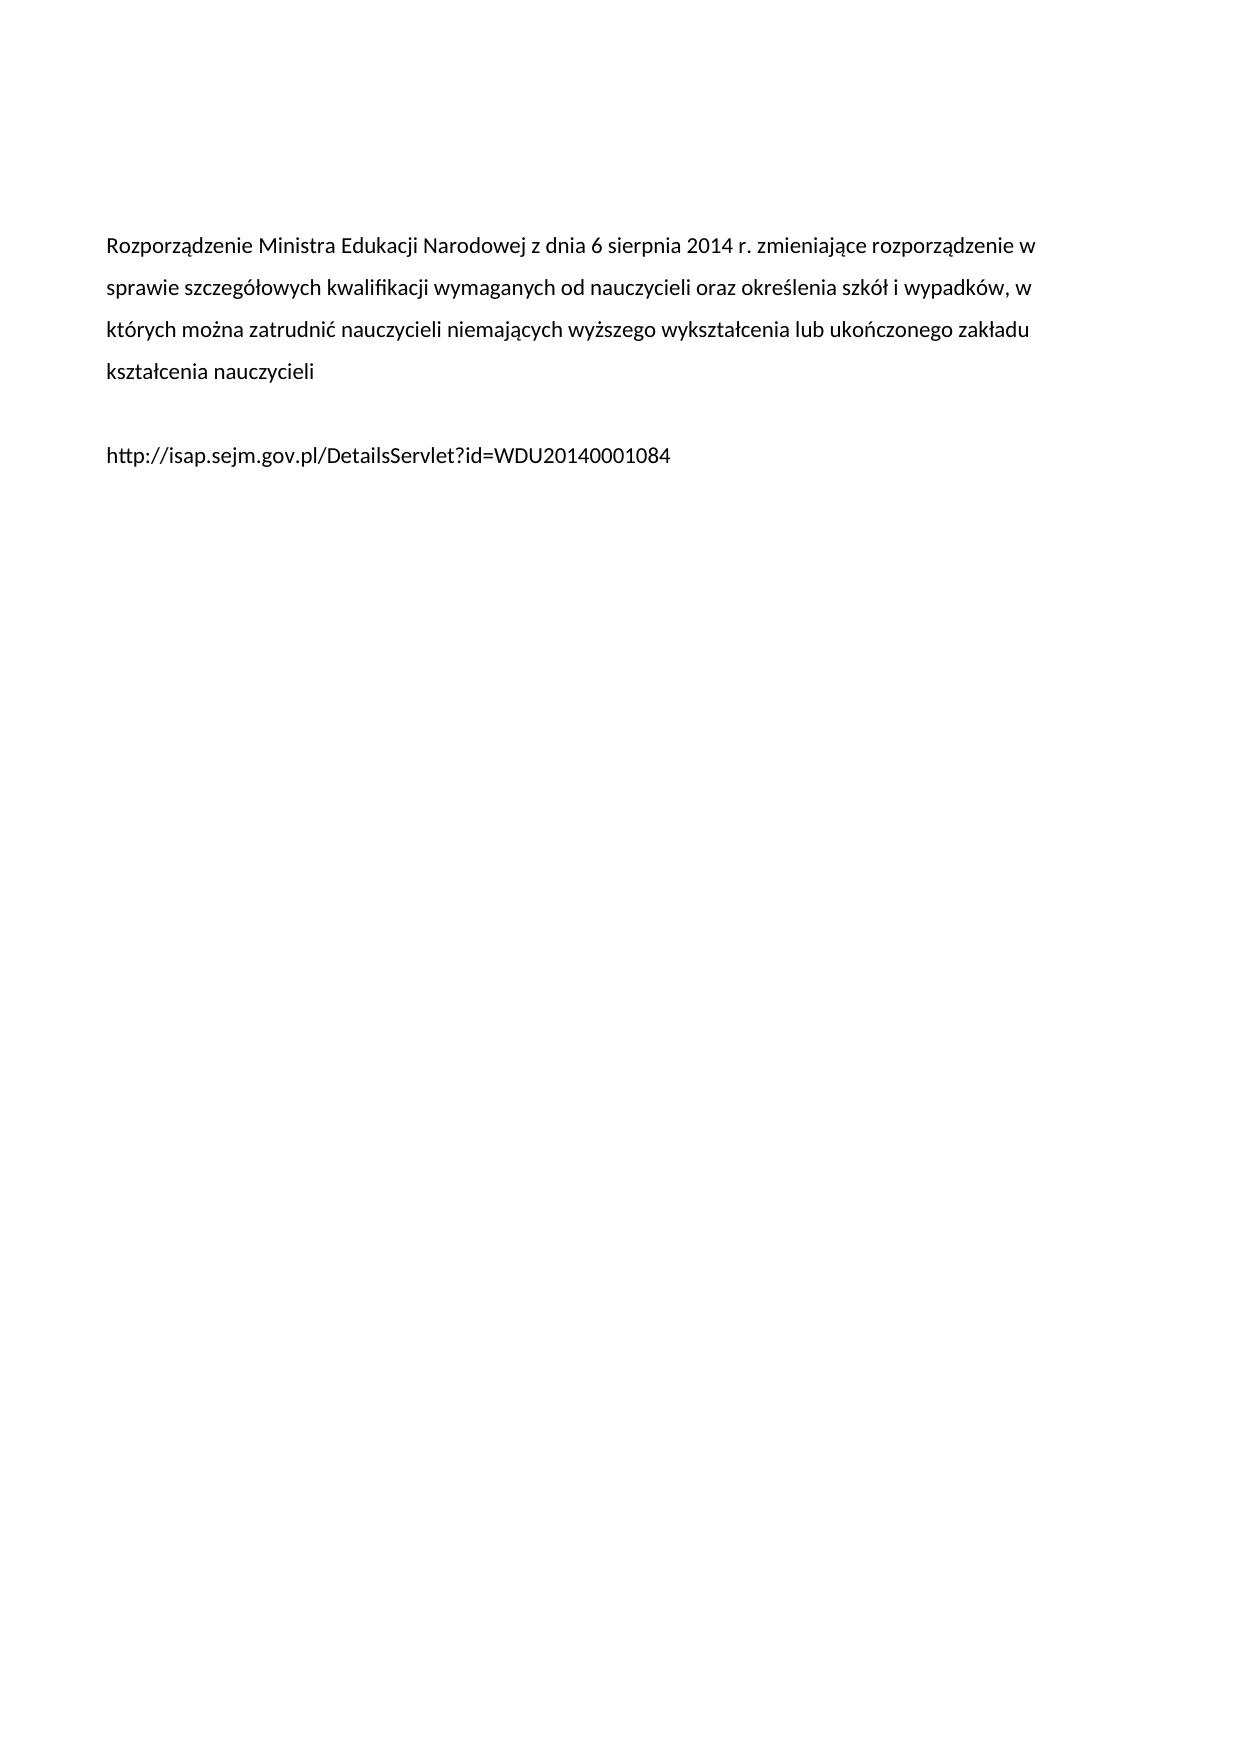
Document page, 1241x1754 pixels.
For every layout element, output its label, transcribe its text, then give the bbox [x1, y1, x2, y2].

text http://isap.sejm.gov.pl/DetailsServlet?id=WDU20140001084 [106, 441, 1093, 469]
text Rozporządzenie Ministra Edukacji Narodowej z dnia 6 sierpnia 2014 r. zmieniające rozporządzenie w sprawie szczegółowych kwalifikacji wymaganych od nauczycieli oraz określenia szkół i wypadków, w których można zatrudnić nauczycieli niemających wyższego wykształcenia lub ukończonego zakładu kształcenia nauczycieli [106, 232, 1093, 386]
